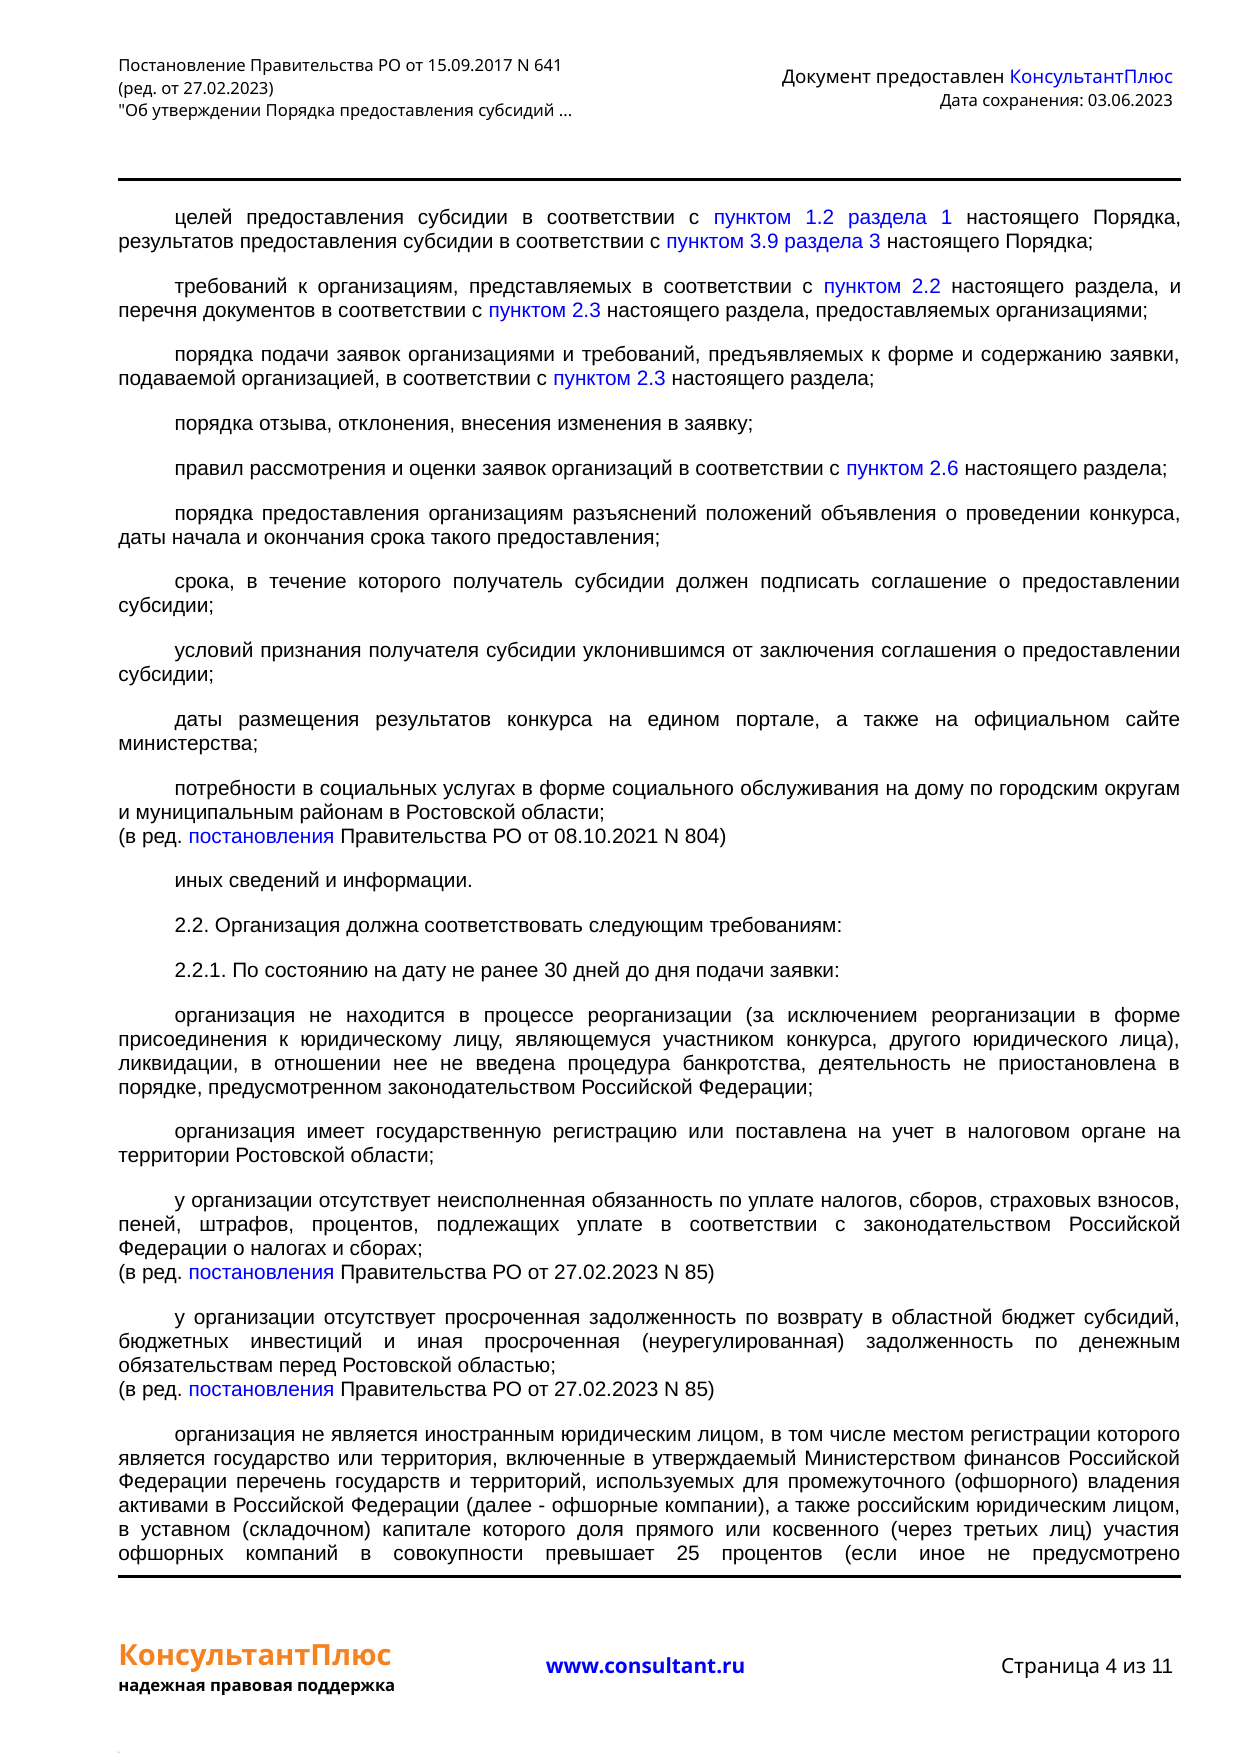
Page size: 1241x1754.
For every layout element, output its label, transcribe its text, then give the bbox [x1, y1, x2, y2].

text целей предоставления субсидии в соответствии с пунктом 1.2 раздела 1 настоящего Порядка, результатов предоставления субсидии в соответствии с пунктом 3.9 раздела 3 настоящего Порядка; [118, 205, 1181, 253]
text требований к организациям, представляемых в соответствии с пунктом 2.2 настоящего раздела, и перечня документов в соответствии с пунктом 2.3 настоящего раздела, предоставляемых организациями; [118, 273, 1181, 321]
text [118, 1421, 1181, 1565]
text (в ред. постановления Правительства РО от 27.02.2023 N 85) [118, 1260, 1181, 1284]
text (в ред. постановления Правительства РО от 08.10.2021 N 804) [118, 823, 1181, 847]
text 2.2. Организация должна соответствовать следующим требованиям: [118, 913, 1181, 937]
text порядка подачи заявок организациями и требований, предъявляемых к форме и содержанию заявки, подаваемой организацией, в соответствии с пунктом 2.3 настоящего раздела; [118, 342, 1181, 390]
text условий признания получателя субсидии уклонившимся от заключения соглашения о предоставлении субсидии; [118, 638, 1181, 686]
text порядка предоставления организациям разъяснений положений объявления о проведении конкурса, даты начала и окончания срока такого предоставления; [118, 501, 1181, 548]
text у организации отсутствует просроченная задолженность по возврату в областной бюджет субсидий, бюджетных инвестиций и иная просроченная (неурегулированная) задолженность по денежным обязательствам перед Ростовской областью; [118, 1305, 1181, 1377]
text у организации отсутствует неисполненная обязанность по уплате налогов, сборов, страховых взносов, пеней, штрафов, процентов, подлежащих уплате в соответствии с законодательством Российской Федерации о налогах и сборах; [118, 1188, 1181, 1260]
text срока, в течение которого получатель субсидии должен подписать соглашение о предоставлении субсидии; [118, 569, 1181, 617]
text организация не находится в процессе реорганизации (за исключением реорганизации в форме присоединения к юридическому лицу, являющемуся участником конкурса, другого юридического лица), ликвидации, в отношении нее не введена процедура банкротства, деятельность не приостановлена в порядке, предусмотренном законодательством Российской Федерации; [118, 1003, 1181, 1098]
text организация имеет государственную регистрацию или поставлена на учет в налоговом органе на территории Ростовской области; [118, 1119, 1181, 1167]
text правил рассмотрения и оценки заявок организаций в соответствии с пунктом 2.6 настоящего раздела; [118, 456, 1181, 480]
text (в ред. постановления Правительства РО от 27.02.2023 N 85) [118, 1377, 1181, 1401]
text 2.2.1. По состоянию на дату не ранее 30 дней до дня подачи заявки: [118, 958, 1181, 982]
text даты размещения результатов конкурса на едином портале, а также на официальном сайте министерства; [118, 707, 1181, 755]
text иных сведений и информации. [118, 868, 1181, 892]
text порядка отзыва, отклонения, внесения изменения в заявку; [118, 411, 1181, 435]
text потребности в социальных услугах в форме социального обслуживания на дому по городским округам и муниципальным районам в Ростовской области; [118, 776, 1181, 823]
